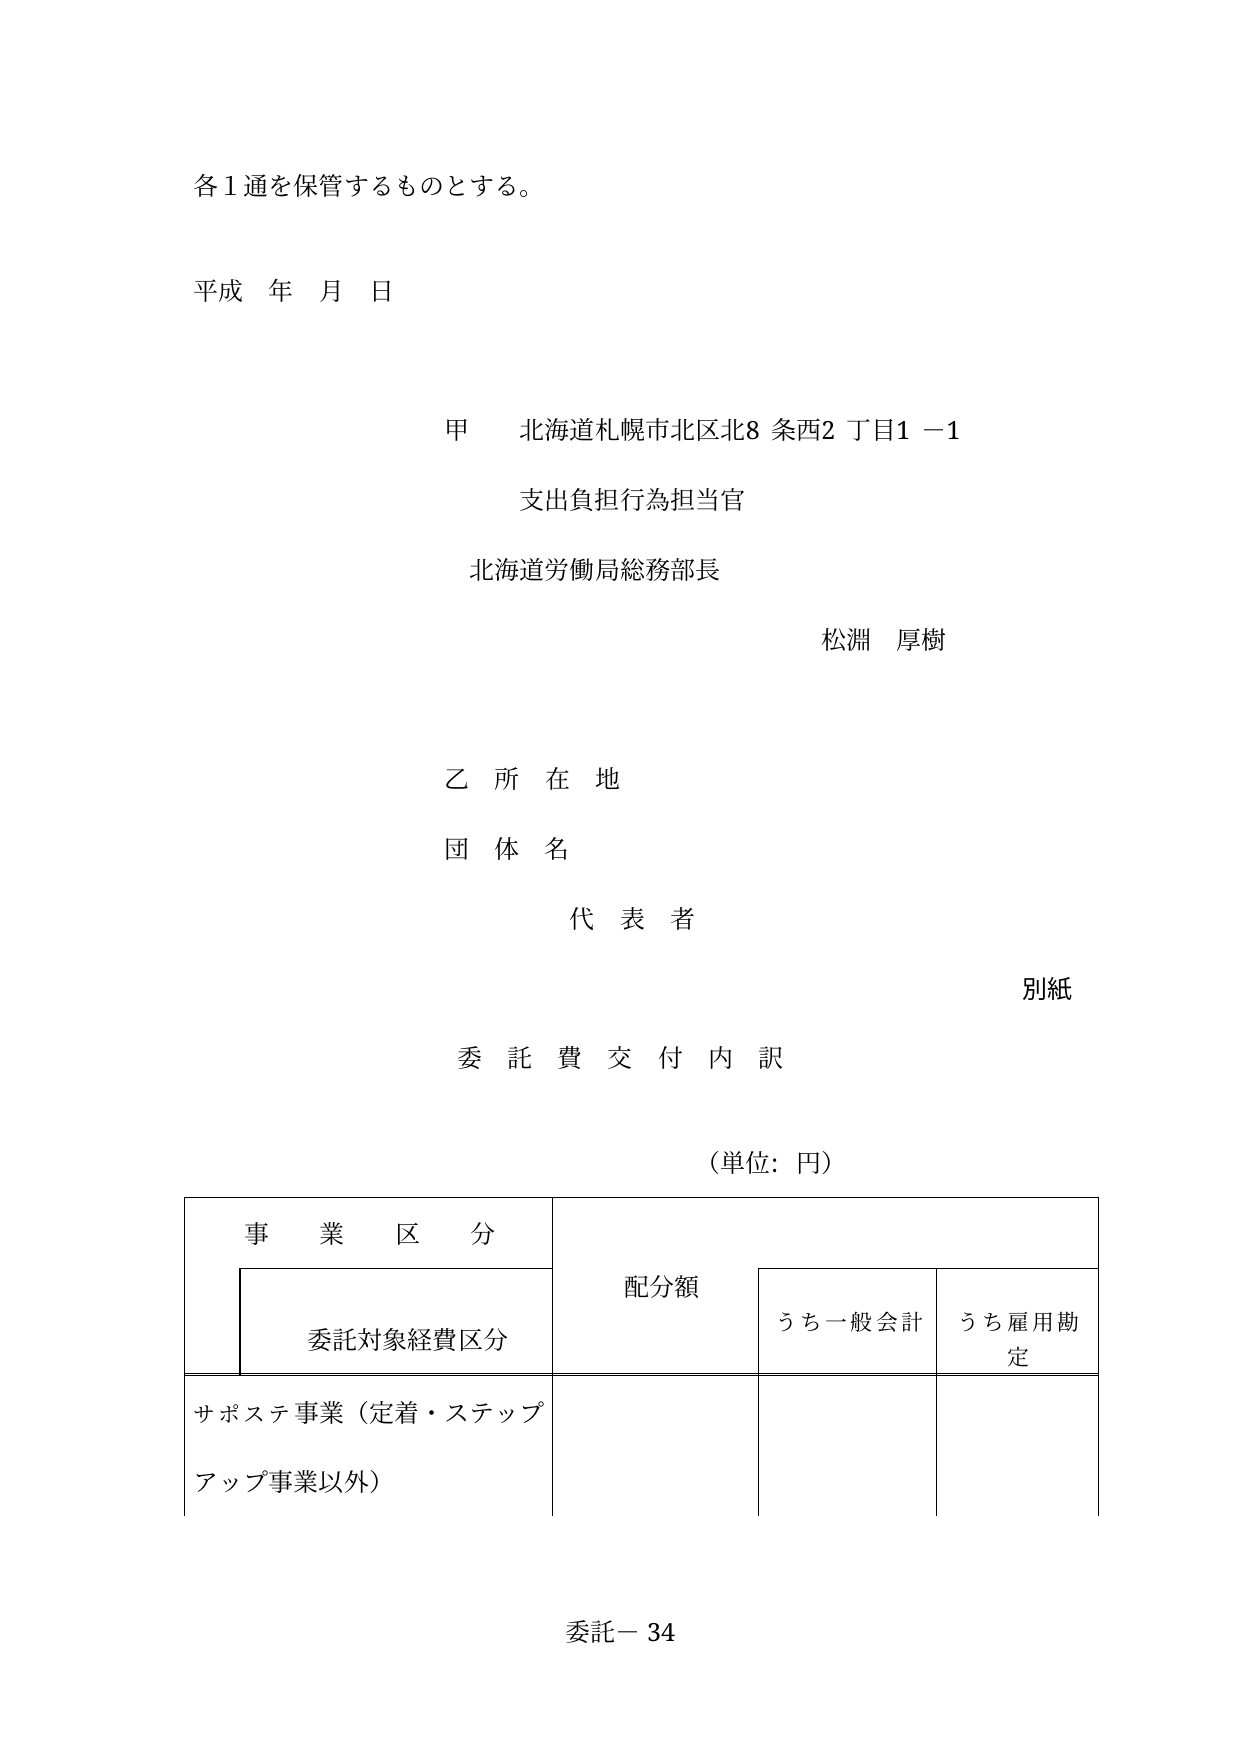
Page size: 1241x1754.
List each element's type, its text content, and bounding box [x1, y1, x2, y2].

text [168, 150, 1072, 219]
text 委 託 費 交 付 内 訳 [168, 1022, 1072, 1092]
table_cell サポステ事業（定着・ステップアップ事業以外） [185, 1376, 552, 1516]
table_cell 委託対象経費区分 [241, 1269, 552, 1373]
text 北海道労働局総務部長 [168, 534, 1072, 603]
table_header [759, 1198, 936, 1267]
text 団 体 名 [168, 813, 1072, 883]
table_header 事 業 区 分 [185, 1198, 552, 1267]
table_cell [759, 1376, 936, 1516]
text 甲 北海道札幌市北区北8条西2丁目1－1 [434, 394, 1072, 464]
text 代 表 者 [168, 883, 1072, 952]
text 別紙 [168, 952, 1072, 1022]
text 乙 所 在 地 [434, 743, 1072, 813]
text 平成 年 月 日 [168, 254, 1072, 324]
text 松淵 厚樹 [168, 603, 1072, 673]
text 支出負担行為担当官 [168, 464, 1072, 534]
table_cell [553, 1376, 758, 1516]
text （単位:円） [168, 1127, 1072, 1197]
table_cell うち一般会計 [759, 1269, 936, 1373]
table_cell [185, 1268, 239, 1373]
table_header [936, 1198, 1098, 1267]
table_cell [937, 1376, 1098, 1516]
table_cell うち雇用勘定 [937, 1269, 1098, 1373]
table_header 配分額 [553, 1198, 759, 1373]
